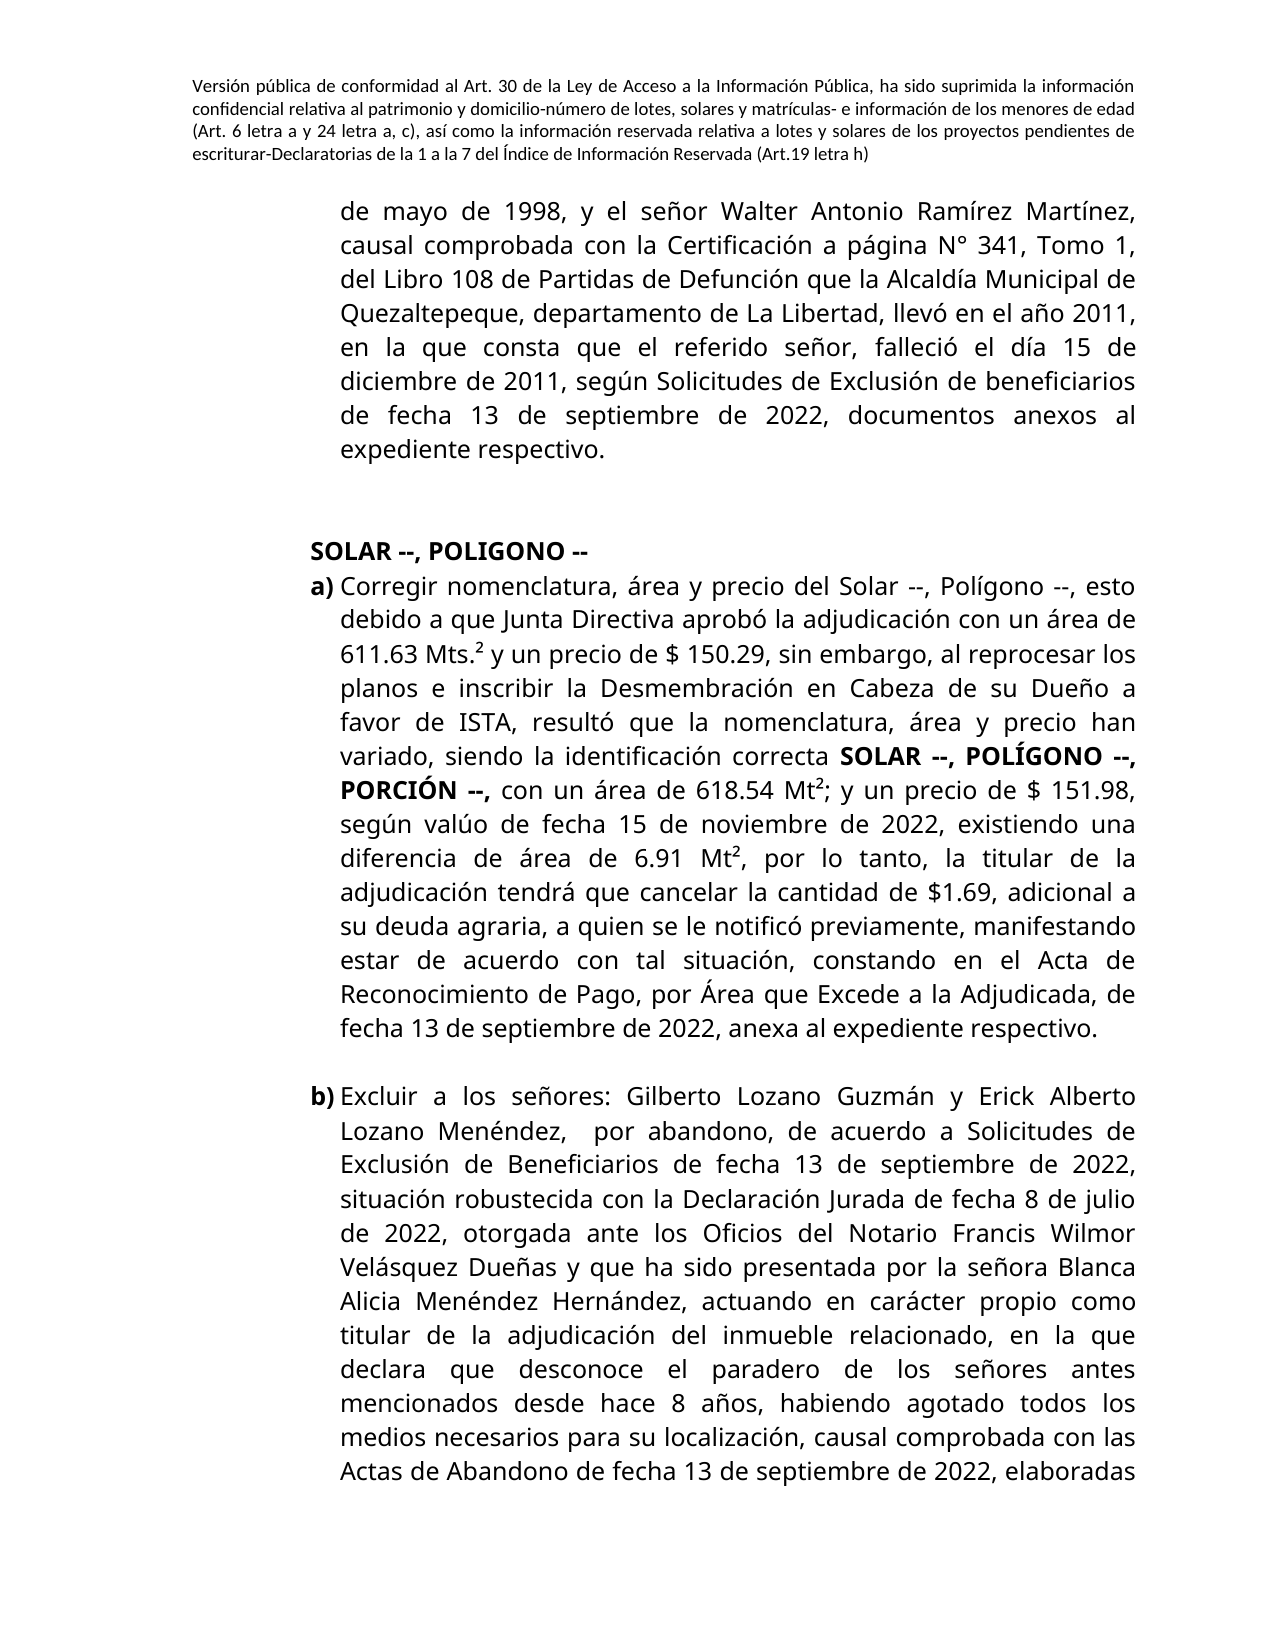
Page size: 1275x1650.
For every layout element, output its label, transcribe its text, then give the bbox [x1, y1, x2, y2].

text SOLAR --, POLIGONO -- [192, 534, 1137, 568]
list Corregir nomenclatura, área y precio del Solar --, Polígono --, esto debido a que Junta Directiva aprobó la adjudicación con un área de 611.63 Mts.² y un precio de $ 150.29, sin embargo, al reprocesar los planos e inscribir la Desmembración en Cabeza de su Dueño a favor de ISTA, resultó que la nomenclatura, área y precio han variado, siendo la identificación correcta SOLAR --, POLÍGONO --, PORCIÓN --, con un área de 618.54 Mt²; y un precio de $ 151.98, según valúo de fecha 15 de noviembre de 2022, existiendo una diferencia de área de 6.91 Mt², por lo tanto, la titular de la adjudicación tendrá que cancelar la cantidad de $1.69, adicional a su deuda agraria, a quien se le notificó previamente, manifestando estar de acuerdo con tal situación, constando en el Acta de Reconocimiento de Pago, por Área que Excede a la Adjudicada, de fecha 13 de septiembre de 2022, anexa al expediente respectivo. [310, 568, 1137, 1045]
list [310, 1079, 1137, 1488]
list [310, 193, 1137, 466]
